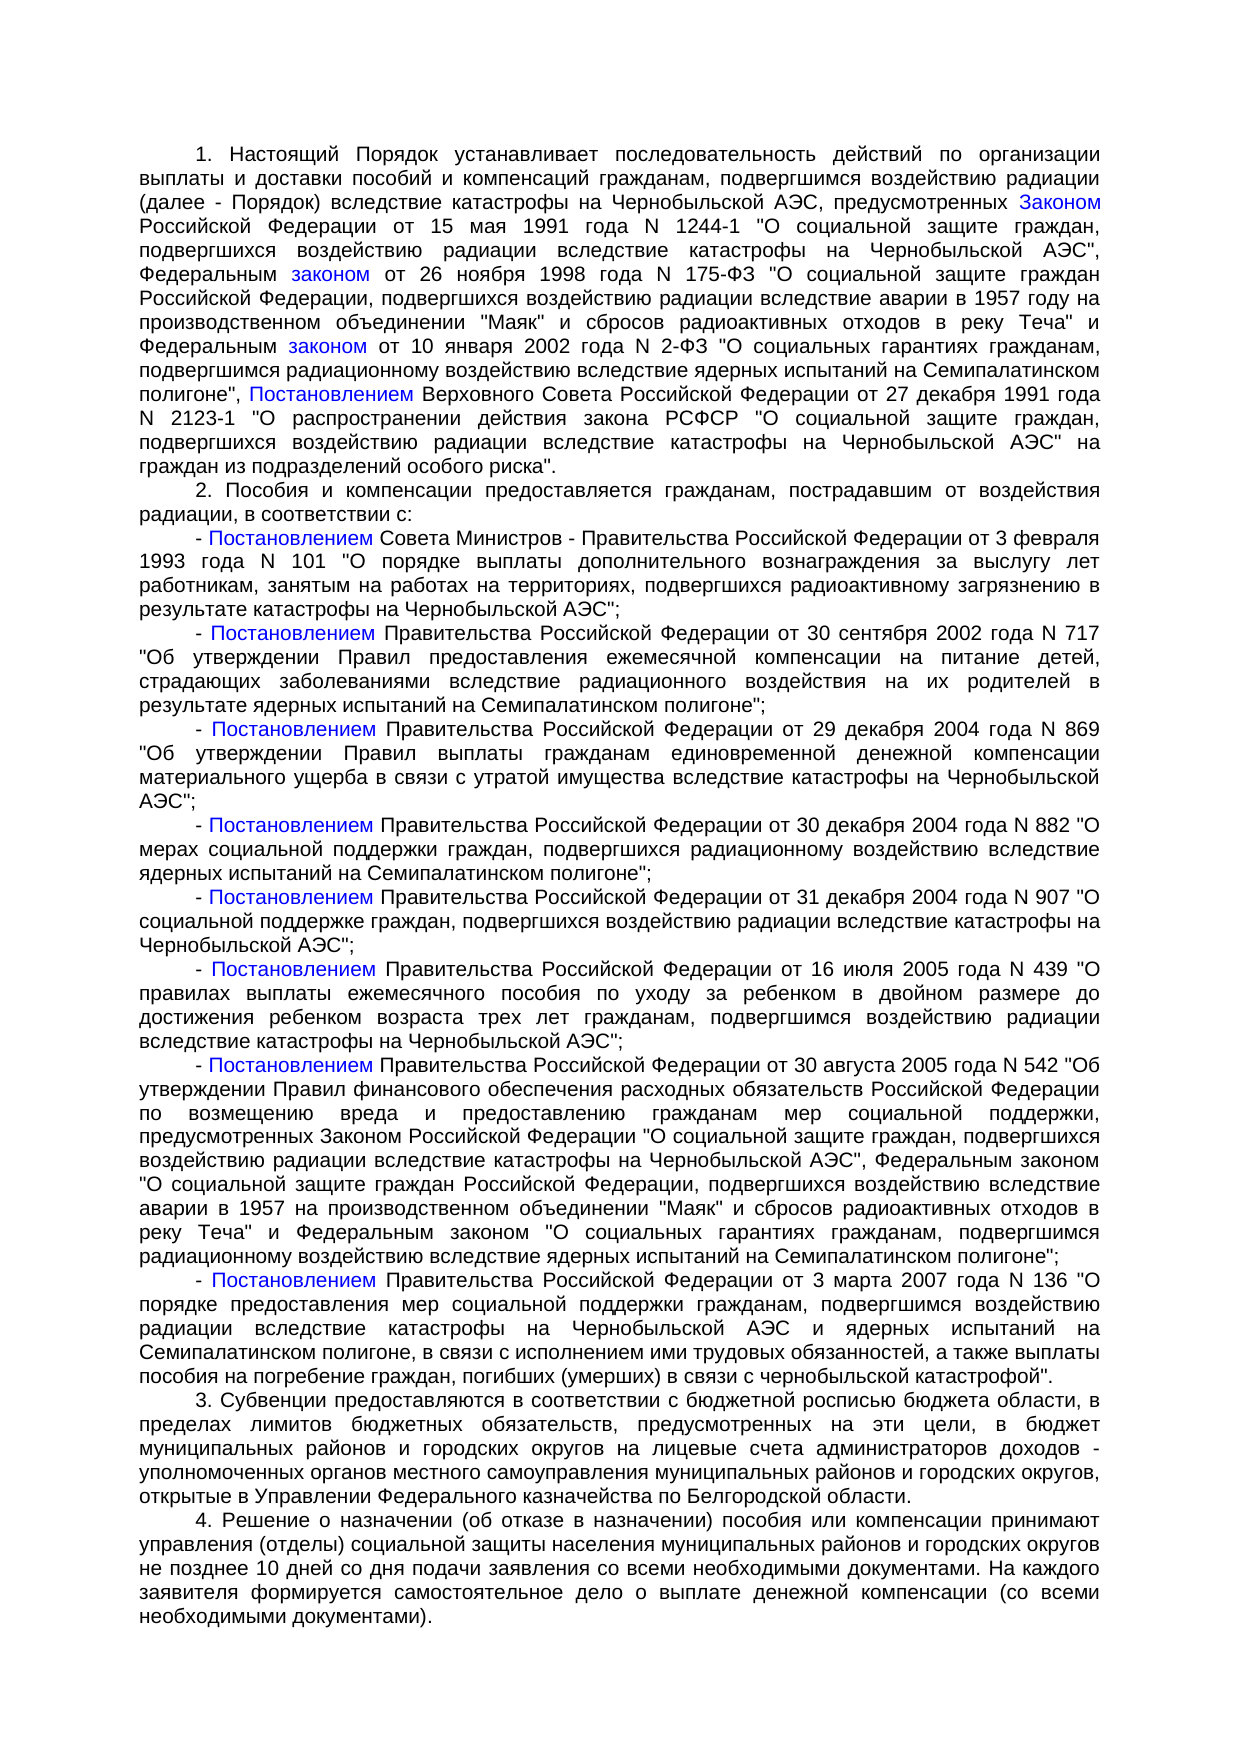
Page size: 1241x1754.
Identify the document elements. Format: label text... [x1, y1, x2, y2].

text - Постановлением Правительства Российской Федерации от 29 декабря 2004 года N 869 "Об утверждении Правил выплаты гражданам единовременной денежной компенсации материального ущерба в связи с утратой имущества вследствие катастрофы на Чернобыльской АЭС"; [139, 717, 1101, 813]
text 1. Настоящий Порядок устанавливает последовательность действий по организации выплаты и доставки пособий и компенсаций гражданам, подвергшимся воздействию радиации (далее - Порядок) вследствие катастрофы на Чернобыльской АЭС, предусмотренных Законом Российской Федерации от 15 мая 1991 года N 1244-1 "О социальной защите граждан, подвергшихся воздействию радиации вследствие катастрофы на Чернобыльской АЭС", Федеральным законом от 26 ноября 1998 года N 175-ФЗ "О социальной защите граждан Российской Федерации, подвергшихся воздействию радиации вследствие аварии в 1957 году на производственном объединении "Маяк" и сбросов радиоактивных отходов в реку Теча" и Федеральным законом от 10 января 2002 года N 2-ФЗ "О социальных гарантиях гражданам, подвергшимся радиационному воздействию вследствие ядерных испытаний на Семипалатинском полигоне", Постановлением Верховного Совета Российской Федерации от 27 декабря 1991 года N 2123-1 "О распространении действия закона РСФСР "О социальной защите граждан, подвергшихся воздействию радиации вследствие катастрофы на Чернобыльской АЭС" на граждан из подразделений особого риска". [139, 142, 1101, 477]
text - Постановлением Правительства Российской Федерации от 30 декабря 2004 года N 882 "О мерах социальной поддержки граждан, подвергшихся радиационному воздействию вследствие ядерных испытаний на Семипалатинском полигоне"; [139, 813, 1101, 885]
text - Постановлением Правительства Российской Федерации от 31 декабря 2004 года N 907 "О социальной поддержке граждан, подвергшихся воздействию радиации вследствие катастрофы на Чернобыльской АЭС"; [139, 885, 1101, 957]
text 4. Решение о назначении (об отказе в назначении) пособия или компенсации принимают управления (отделы) социальной защиты населения муниципальных районов и городских округов не позднее 10 дней со дня подачи заявления со всеми необходимыми документами. На каждого заявителя формируется самостоятельное дело о выплате денежной компенсации (со всеми необходимыми документами). [139, 1508, 1101, 1627]
text - Постановлением Правительства Российской Федерации от 30 августа 2005 года N 542 "Об утверждении Правил финансового обеспечения расходных обязательств Российской Федерации по возмещению вреда и предоставлению гражданам мер социальной поддержки, предусмотренных Законом Российской Федерации "О социальной защите граждан, подвергшихся воздействию радиации вследствие катастрофы на Чернобыльской АЭС", Федеральным законом "О социальной защите граждан Российской Федерации, подвергшихся воздействию вследствие аварии в 1957 на производственном объединении "Маяк" и сбросов радиоактивных отходов в реку Теча" и Федеральным законом "О социальных гарантиях гражданам, подвергшимся радиационному воздействию вследствие ядерных испытаний на Семипалатинском полигоне"; [139, 1052, 1101, 1268]
text - Постановлением Совета Министров - Правительства Российской Федерации от 3 февраля 1993 года N 101 "О порядке выплаты дополнительного вознаграждения за выслугу лет работникам, занятым на работах на территориях, подвергшихся радиоактивному загрязнению в результате катастрофы на Чернобыльской АЭС"; [139, 525, 1101, 621]
text - Постановлением Правительства Российской Федерации от 3 марта 2007 года N 136 "О порядке предоставления мер социальной поддержки гражданам, подвергшимся воздействию радиации вследствие катастрофы на Чернобыльской АЭС и ядерных испытаний на Семипалатинском полигоне, в связи с исполнением ими трудовых обязанностей, а также выплаты пособия на погребение граждан, погибших (умерших) в связи с чернобыльской катастрофой". [139, 1268, 1101, 1388]
text 2. Пособия и компенсации предоставляется гражданам, пострадавшим от воздействия радиации, в соответствии с: [139, 477, 1101, 525]
text 3. Субвенции предоставляются в соответствии с бюджетной росписью бюджета области, в пределах лимитов бюджетных обязательств, предусмотренных на эти цели, в бюджет муниципальных районов и городских округов на лицевые счета администраторов доходов - уполномоченных органов местного самоуправления муниципальных районов и городских округов, открытые в Управлении Федерального казначейства по Белгородской области. [139, 1388, 1101, 1508]
text - Постановлением Правительства Российской Федерации от 30 сентября 2002 года N 717 "Об утверждении Правил предоставления ежемесячной компенсации на питание детей, страдающих заболеваниями вследствие радиационного воздействия на их родителей в результате ядерных испытаний на Семипалатинском полигоне"; [139, 621, 1101, 717]
text - Постановлением Правительства Российской Федерации от 16 июля 2005 года N 439 "О правилах выплаты ежемесячного пособия по уходу за ребенком в двойном размере до достижения ребенком возраста трех лет гражданам, подвергшимся воздействию радиации вследствие катастрофы на Чернобыльской АЭС"; [139, 957, 1101, 1052]
